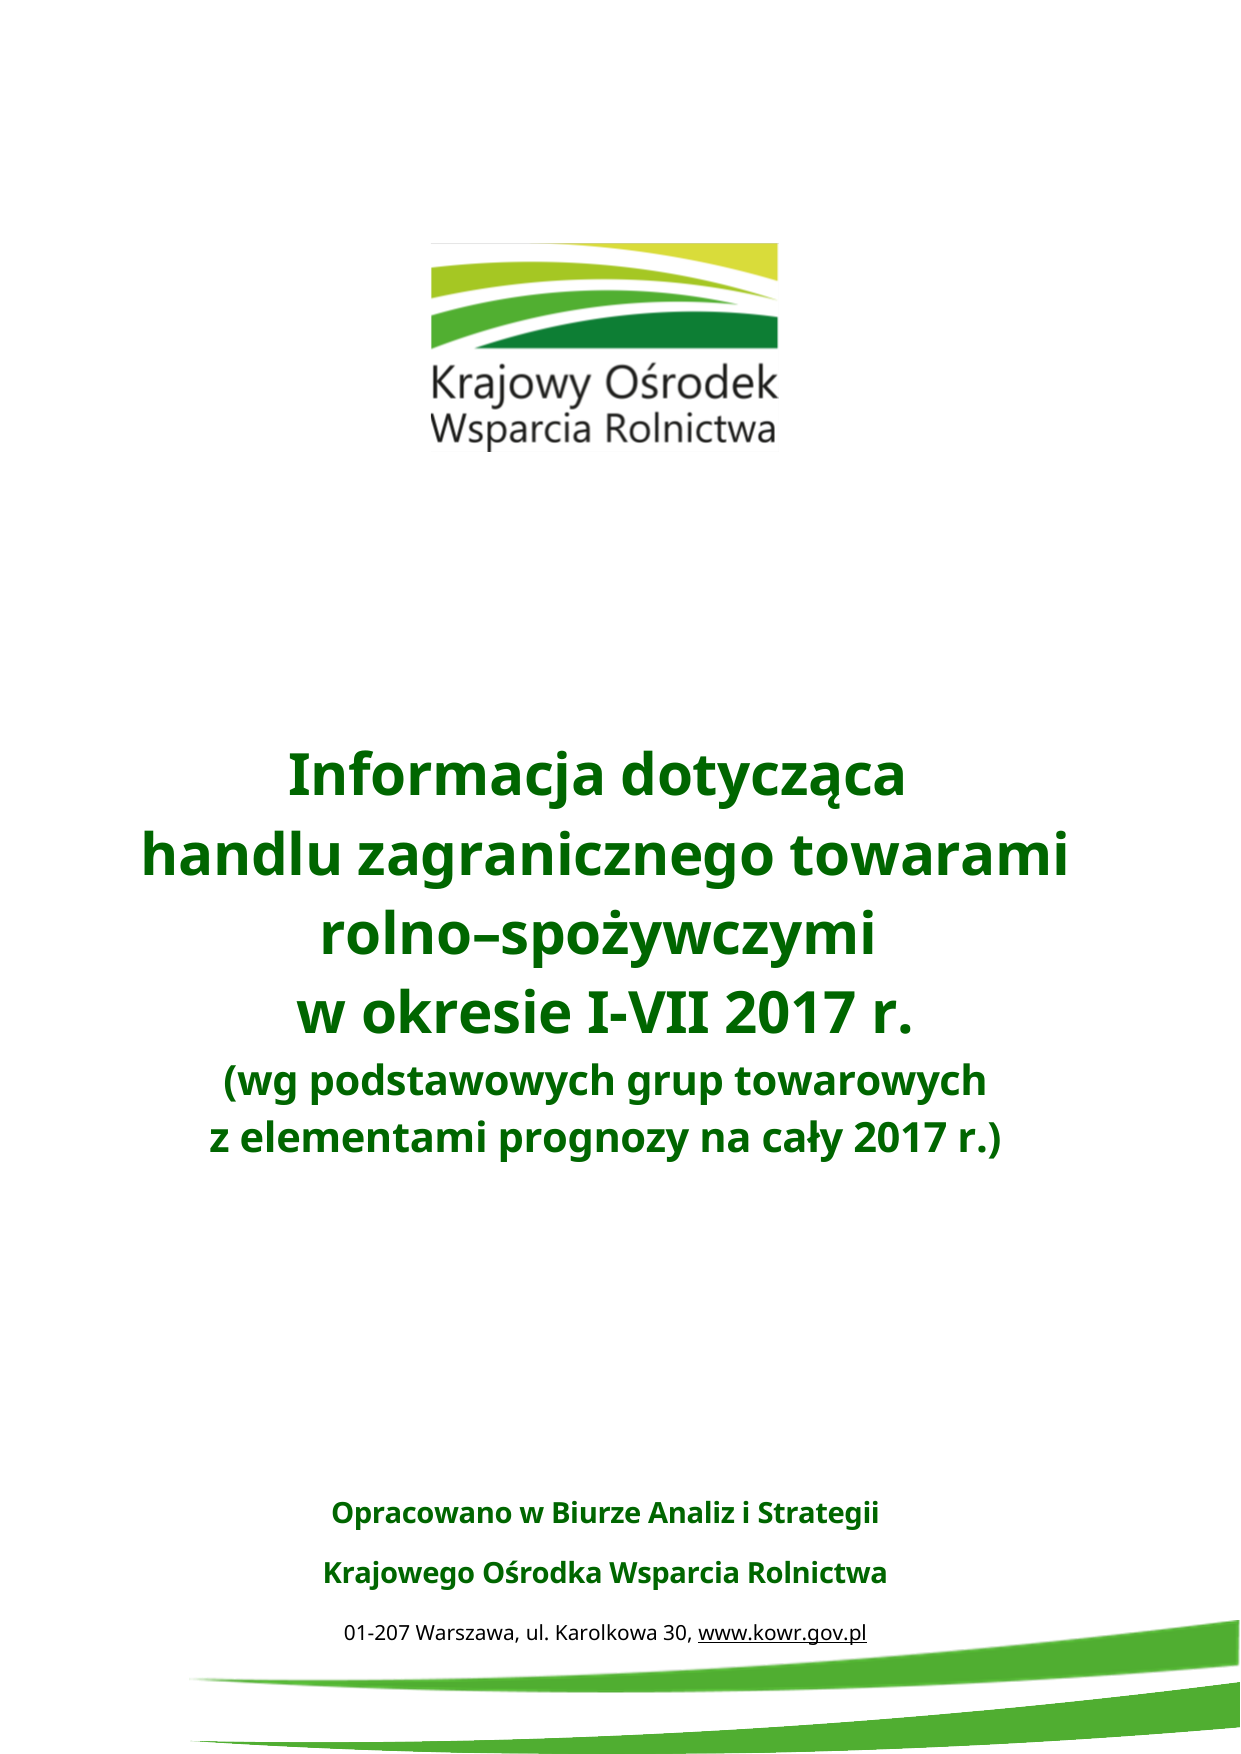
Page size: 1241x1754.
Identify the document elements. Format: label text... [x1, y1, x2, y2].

picture [189, 1620, 1240, 1754]
picture [430, 243, 780, 453]
text (wg podstawowych grup towarowych z elementami prognozy na cały 2017 r.) [118, 1051, 1093, 1164]
text Informacja dotycząca handlu zagranicznego towarami rolno–spożywczymi w okresie I-VII 2017 r. [118, 733, 1093, 1051]
text Opracowano w Biurze Analiz i Strategii [118, 1493, 1093, 1532]
text Krajowego Ośrodka Wsparcia Rolnictwa [118, 1552, 1093, 1592]
